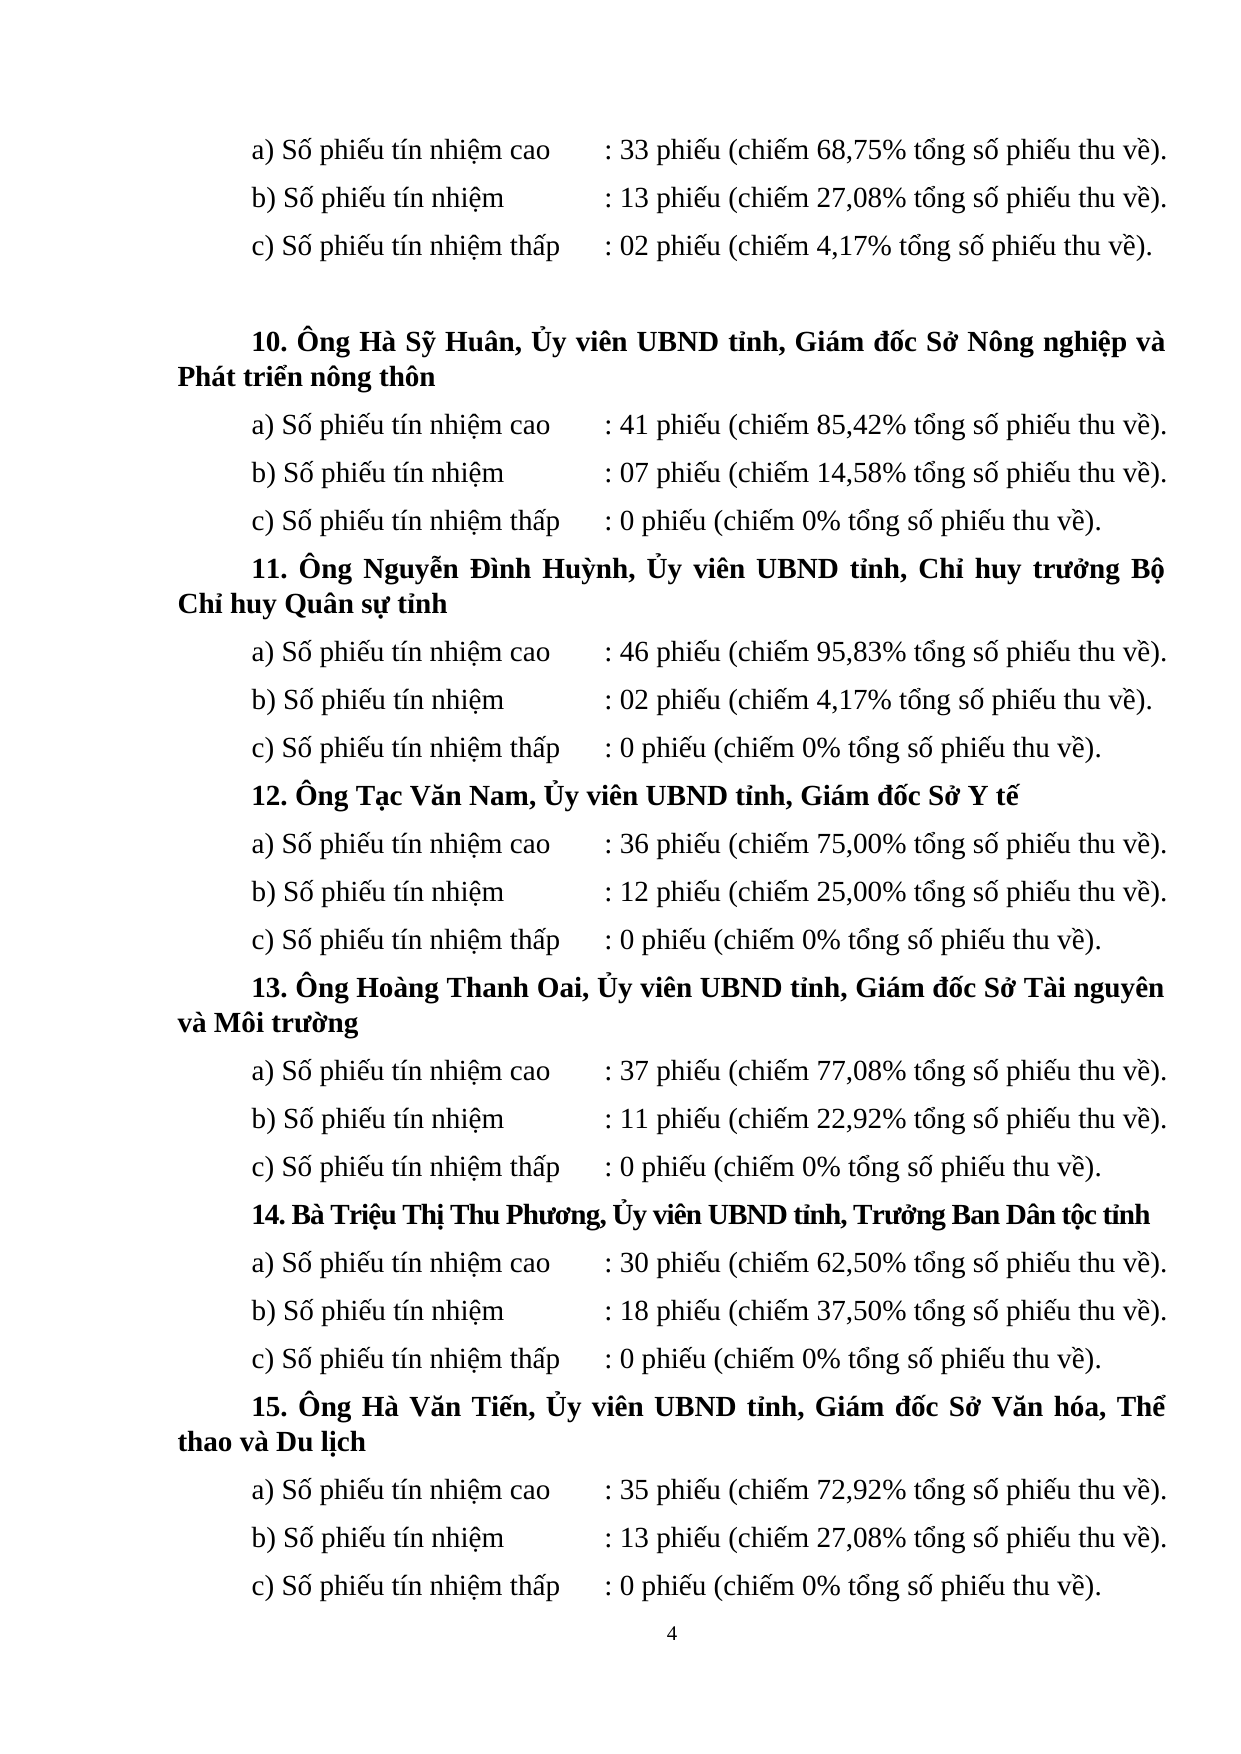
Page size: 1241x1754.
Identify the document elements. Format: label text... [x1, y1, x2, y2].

table_cell : 0 phiếu (chiếm 0% tổng số phiếu thu về). [593, 1135, 1199, 1183]
table_cell c) Số phiếu tín nhiệm thấp [240, 489, 593, 537]
table_header : 37 phiếu (chiếm 77,08% tổng số phiếu thu về). [593, 1039, 1199, 1087]
table_cell c) Số phiếu tín nhiệm thấp [240, 716, 593, 764]
text 10. Ông Hà Sỹ Huân, Ủy viên UBND tỉnh, Giám đốc Sở Nông nghiệp và Phát triển nông thôn [177, 322, 1166, 393]
table_header : 36 phiếu (chiếm 75,00% tổng số phiếu thu về). [593, 812, 1199, 860]
table_cell : 13 phiếu (chiếm 27,08% tổng số phiếu thu về). [593, 166, 1199, 214]
table_cell : 12 phiếu (chiếm 25,00% tổng số phiếu thu về). [593, 860, 1199, 908]
table_cell c) Số phiếu tín nhiệm thấp [240, 214, 593, 262]
text 11. Ông Nguyễn Đình Huỳnh, Ủy viên UBND tỉnh, Chỉ huy trưởng Bộ Chỉ huy Quân sự tỉnh [177, 549, 1166, 620]
table_header : 41 phiếu (chiếm 85,42% tổng số phiếu thu về). [593, 393, 1199, 441]
table_header a) Số phiếu tín nhiệm cao [240, 393, 593, 441]
text 13. Ông Hoàng Thanh Oai, Ủy viên UBND tỉnh, Giám đốc Sở Tài nguyên và Môi trường [177, 968, 1166, 1039]
table_cell c) Số phiếu tín nhiệm thấp [240, 1554, 593, 1601]
table_cell b) Số phiếu tín nhiệm [240, 1279, 593, 1326]
table_cell : 13 phiếu (chiếm 27,08% tổng số phiếu thu về). [593, 1506, 1199, 1553]
table_header : 35 phiếu (chiếm 72,92% tổng số phiếu thu về). [593, 1458, 1199, 1506]
table_header : 30 phiếu (chiếm 62,50% tổng số phiếu thu về). [593, 1231, 1199, 1278]
table_cell : 0 phiếu (chiếm 0% tổng số phiếu thu về). [593, 489, 1199, 537]
text 12. Ông Tạc Văn Nam, Ủy viên UBND tỉnh, Giám đốc Sở Y tế [177, 776, 1166, 812]
text 15. Ông Hà Văn Tiến, Ủy viên UBND tỉnh, Giám đốc Sở Văn hóa, Thể thao và Du lịch [177, 1387, 1166, 1458]
table_cell b) Số phiếu tín nhiệm [240, 668, 593, 716]
table_cell b) Số phiếu tín nhiệm [240, 1506, 593, 1553]
table_cell : 0 phiếu (chiếm 0% tổng số phiếu thu về). [593, 716, 1199, 764]
table_header a) Số phiếu tín nhiệm cao [240, 1458, 593, 1506]
table_cell : 0 phiếu (chiếm 0% tổng số phiếu thu về). [593, 1554, 1199, 1601]
table_cell : 02 phiếu (chiếm 4,17% tổng số phiếu thu về). [593, 668, 1199, 716]
table_cell c) Số phiếu tín nhiệm thấp [240, 1326, 593, 1374]
table_header a) Số phiếu tín nhiệm cao [240, 1231, 593, 1278]
table_cell b) Số phiếu tín nhiệm [240, 1087, 593, 1135]
text 14. Bà Triệu Thị Thu Phương, Ủy viên UBND tỉnh, Trưởng Ban Dân tộc tỉnh [177, 1195, 1166, 1231]
table_cell b) Số phiếu tín nhiệm [240, 166, 593, 214]
table_header : 46 phiếu (chiếm 95,83% tổng số phiếu thu về). [593, 620, 1199, 668]
table_header a) Số phiếu tín nhiệm cao [240, 1039, 593, 1087]
table_header a) Số phiếu tín nhiệm cao [240, 620, 593, 668]
table_cell : 0 phiếu (chiếm 0% tổng số phiếu thu về). [593, 1326, 1199, 1374]
table_cell : 0 phiếu (chiếm 0% tổng số phiếu thu về). [593, 908, 1199, 956]
table_cell b) Số phiếu tín nhiệm [240, 441, 593, 489]
table_cell : 07 phiếu (chiếm 14,58% tổng số phiếu thu về). [593, 441, 1199, 489]
table_header a) Số phiếu tín nhiệm cao [240, 812, 593, 860]
table_cell c) Số phiếu tín nhiệm thấp [240, 1135, 593, 1183]
table_header : 33 phiếu (chiếm 68,75% tổng số phiếu thu về). [593, 118, 1199, 166]
table_cell c) Số phiếu tín nhiệm thấp [240, 908, 593, 956]
table_cell : 11 phiếu (chiếm 22,92% tổng số phiếu thu về). [593, 1087, 1199, 1135]
table_cell : 18 phiếu (chiếm 37,50% tổng số phiếu thu về). [593, 1279, 1199, 1326]
table_cell : 02 phiếu (chiếm 4,17% tổng số phiếu thu về). [593, 214, 1199, 262]
table_cell b) Số phiếu tín nhiệm [240, 860, 593, 908]
table_header a) Số phiếu tín nhiệm cao [240, 118, 593, 166]
